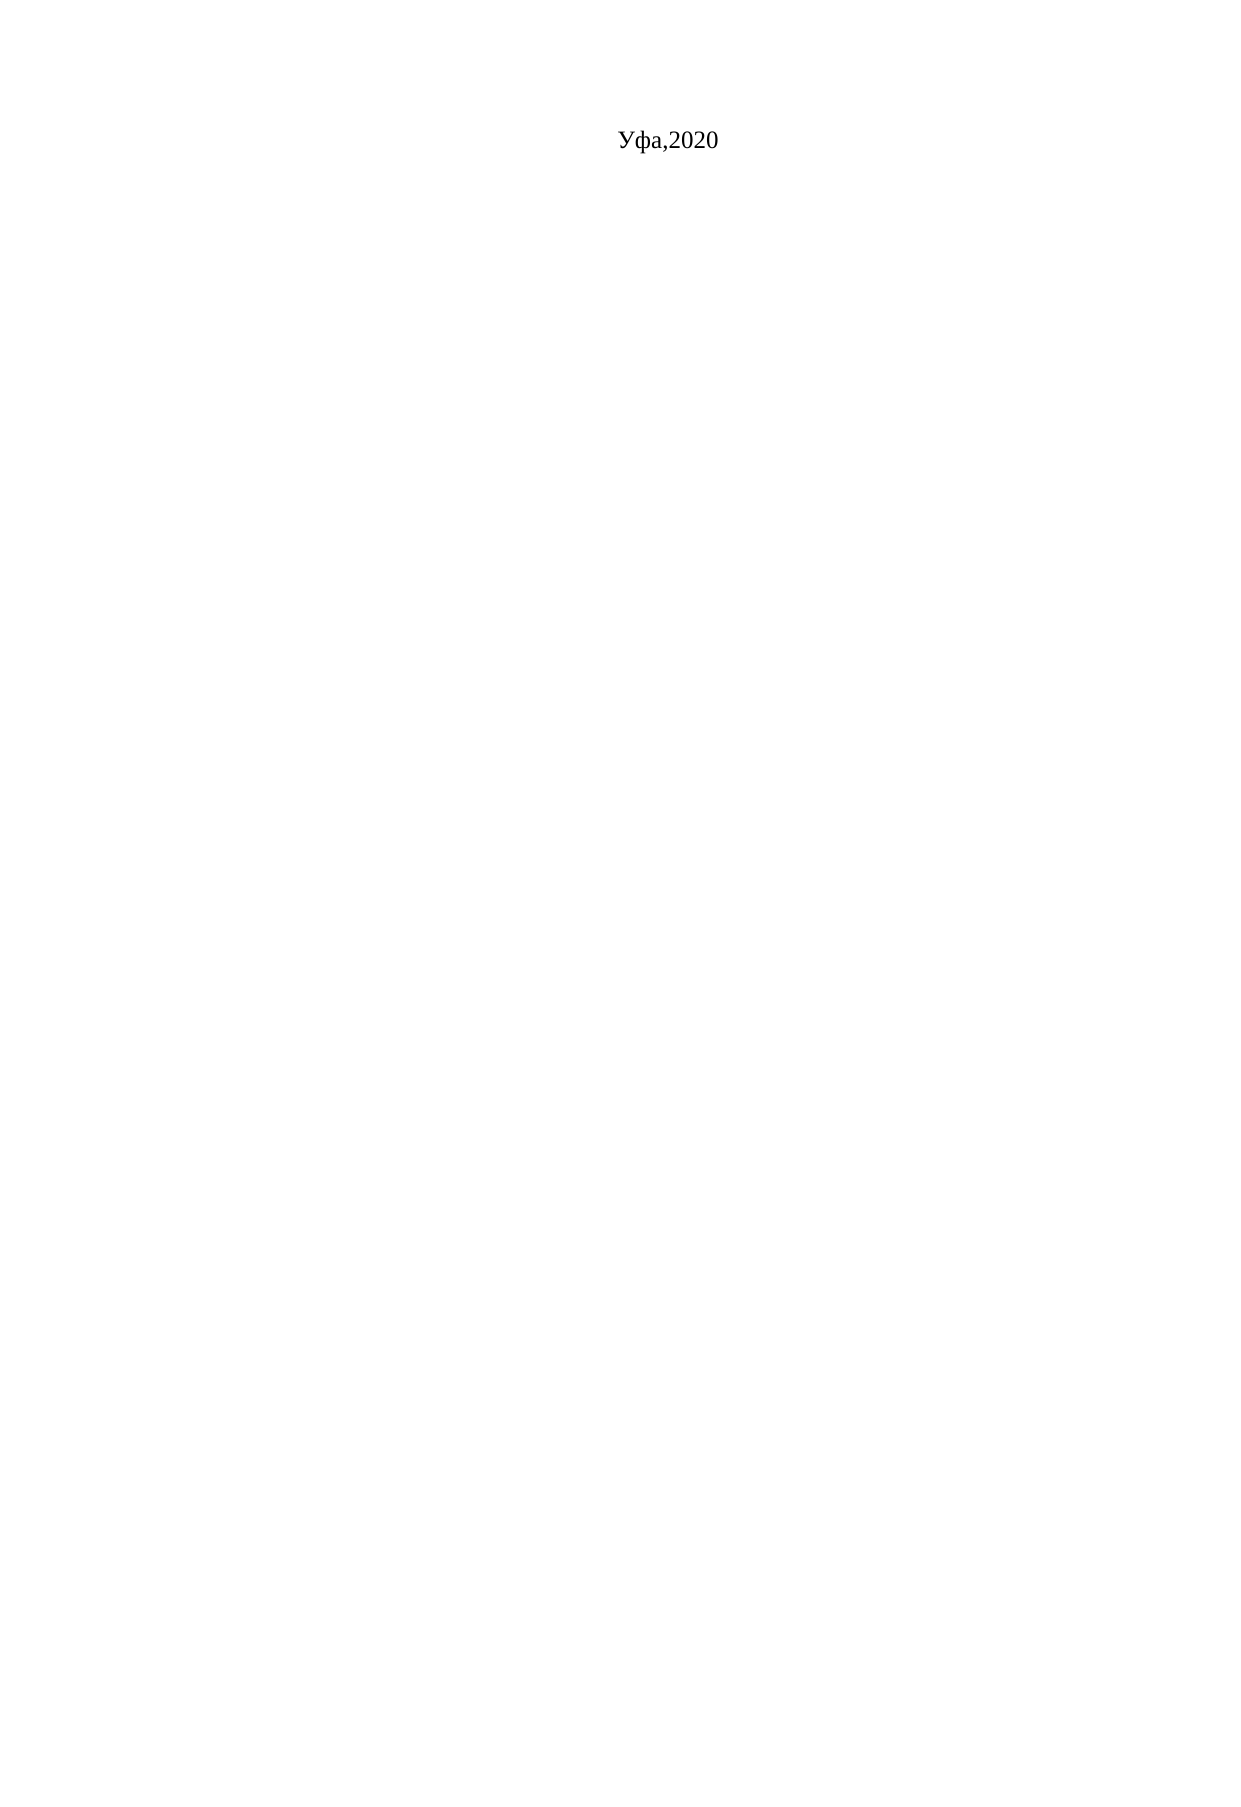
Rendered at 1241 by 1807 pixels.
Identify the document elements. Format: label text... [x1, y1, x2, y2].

text Уфа,2020 [131, 125, 1204, 154]
